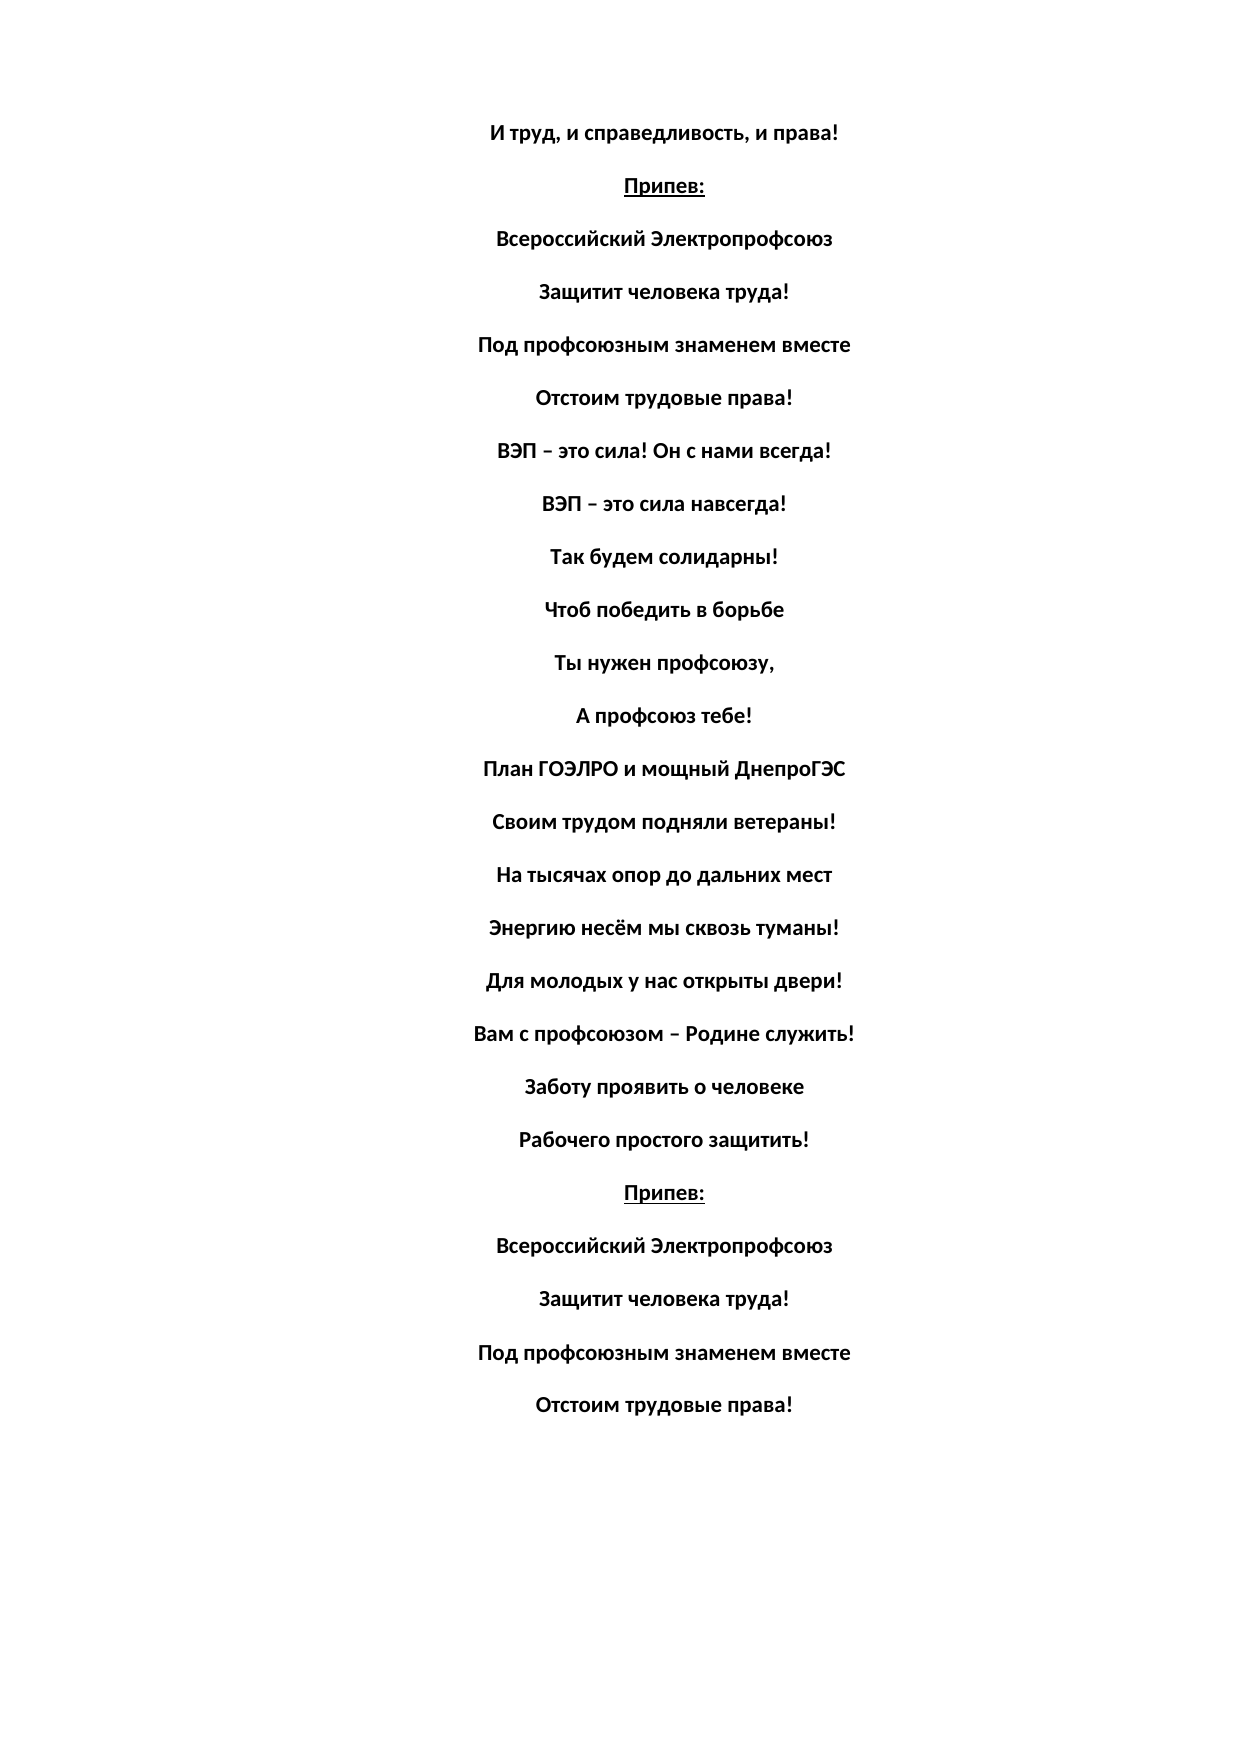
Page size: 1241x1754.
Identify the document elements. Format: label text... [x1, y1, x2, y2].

text Под профсоюзным знаменем вместе [177, 1338, 1152, 1366]
text Своим трудом подняли ветераны! [177, 807, 1152, 835]
text Под профсоюзным знаменем вместе [177, 330, 1152, 358]
text Для молодых у нас открыты двери! [177, 966, 1152, 994]
text Чтоб победить в борьбе [177, 595, 1152, 623]
text Рабочего простого защитить! [177, 1126, 1152, 1153]
text Ты нужен профсоюзу, [177, 648, 1152, 676]
text Отстоим трудовые права! [177, 1391, 1152, 1419]
text Защитит человека труда! [177, 277, 1152, 305]
text ВЭП – это сила навсегда! [177, 489, 1152, 517]
text Защитит человека труда! [177, 1284, 1152, 1313]
text Всероссийский Электропрофсоюз [177, 1232, 1152, 1259]
text Заботу проявить о человеке [177, 1072, 1152, 1101]
text Вам с профсоюзом – Родине служить! [177, 1019, 1152, 1047]
text План ГОЭЛРО и мощный ДнепроГЭС [177, 754, 1152, 782]
text И труд, и справедливость, и права! [177, 118, 1152, 146]
text Так будем солидарны! [177, 542, 1152, 570]
text ВЭП – это сила! Он с нами всегда! [177, 436, 1152, 464]
text Отстоим трудовые права! [177, 383, 1152, 411]
text А профсоюз тебе! [177, 701, 1152, 729]
text На тысячах опор до дальних мест [177, 860, 1152, 888]
text Всероссийский Электропрофсоюз [177, 224, 1152, 252]
text Припев: [177, 1178, 1152, 1207]
text Энергию несём мы сквозь туманы! [177, 913, 1152, 941]
text Припев: [177, 171, 1152, 199]
